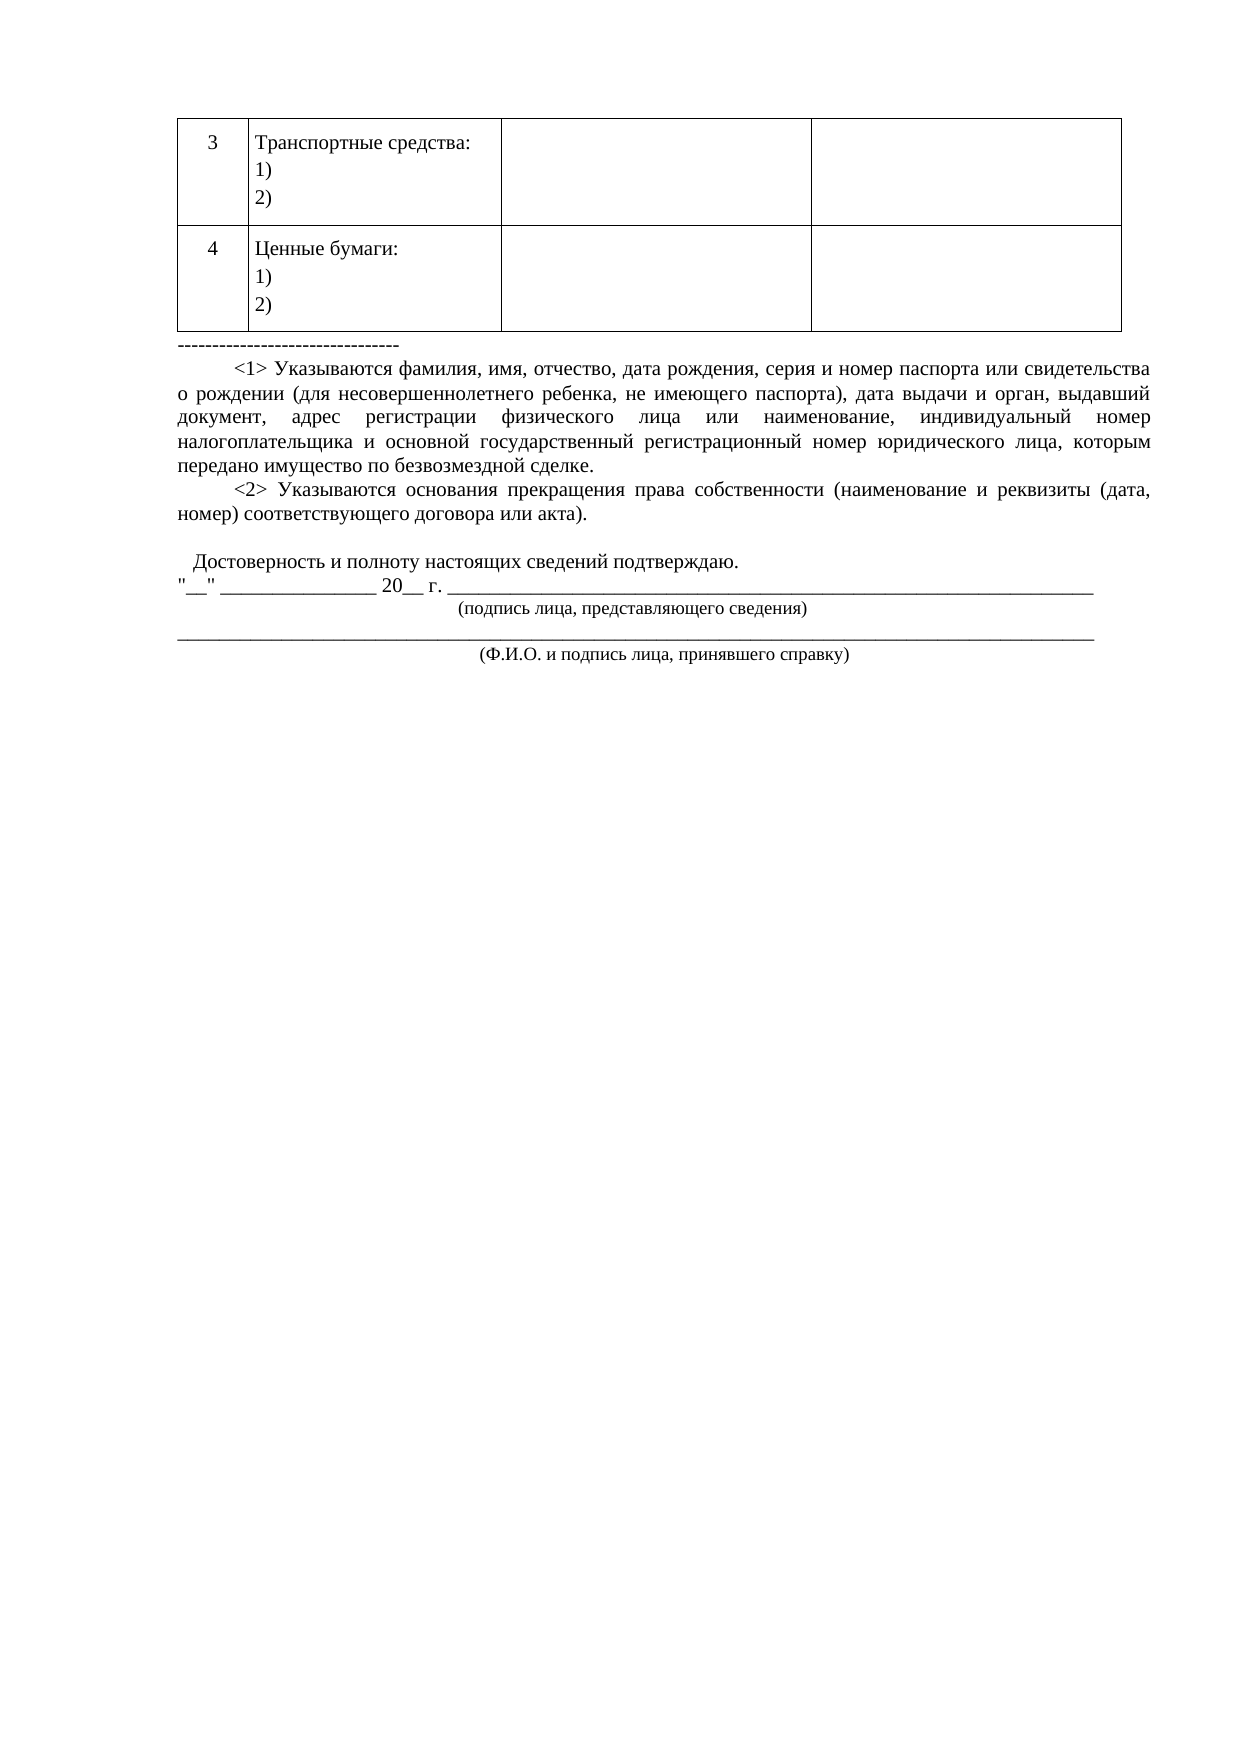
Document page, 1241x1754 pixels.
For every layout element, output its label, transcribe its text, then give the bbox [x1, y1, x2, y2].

table_cell [812, 119, 1121, 225]
table_cell [502, 226, 811, 331]
table_cell 4 [178, 226, 248, 331]
table_cell 3 [178, 119, 248, 225]
text -------------------------------- [177, 332, 1152, 356]
table_cell [502, 119, 811, 225]
text ________________________________________________________________________________________ [177, 618, 1152, 643]
text <2> Указываются основания прекращения права собственности (наименование и реквизиты (дата, номер) соответствующего договора или акта). [177, 477, 1152, 525]
text "__" _______________ 20__ г. ______________________________________________________________ [177, 573, 1152, 597]
text Достоверность и полноту настоящих сведений подтверждаю. [177, 549, 1152, 573]
table_cell [812, 226, 1121, 331]
text (подпись лица, представляющего сведения) [177, 597, 1152, 618]
table_cell Транспортные средства: 1) 2) [249, 119, 501, 225]
text (Ф.И.О. и подпись лица, принявшего справку) [177, 643, 1152, 664]
text <1> Указываются фамилия, имя, отчество, дата рождения, серия и номер паспорта или свидетельства о рождении (для несовершеннолетнего ребенка, не имеющего паспорта), дата выдачи и орган, выдавший документ, адрес регистрации физического лица или наименование, индивидуальный номер налогоплательщика и основной государственный регистрационный номер юридического лица, которым передано имущество по безвозмездной сделке. [177, 356, 1152, 477]
table_cell Ценные бумаги: 1) 2) [249, 226, 501, 331]
